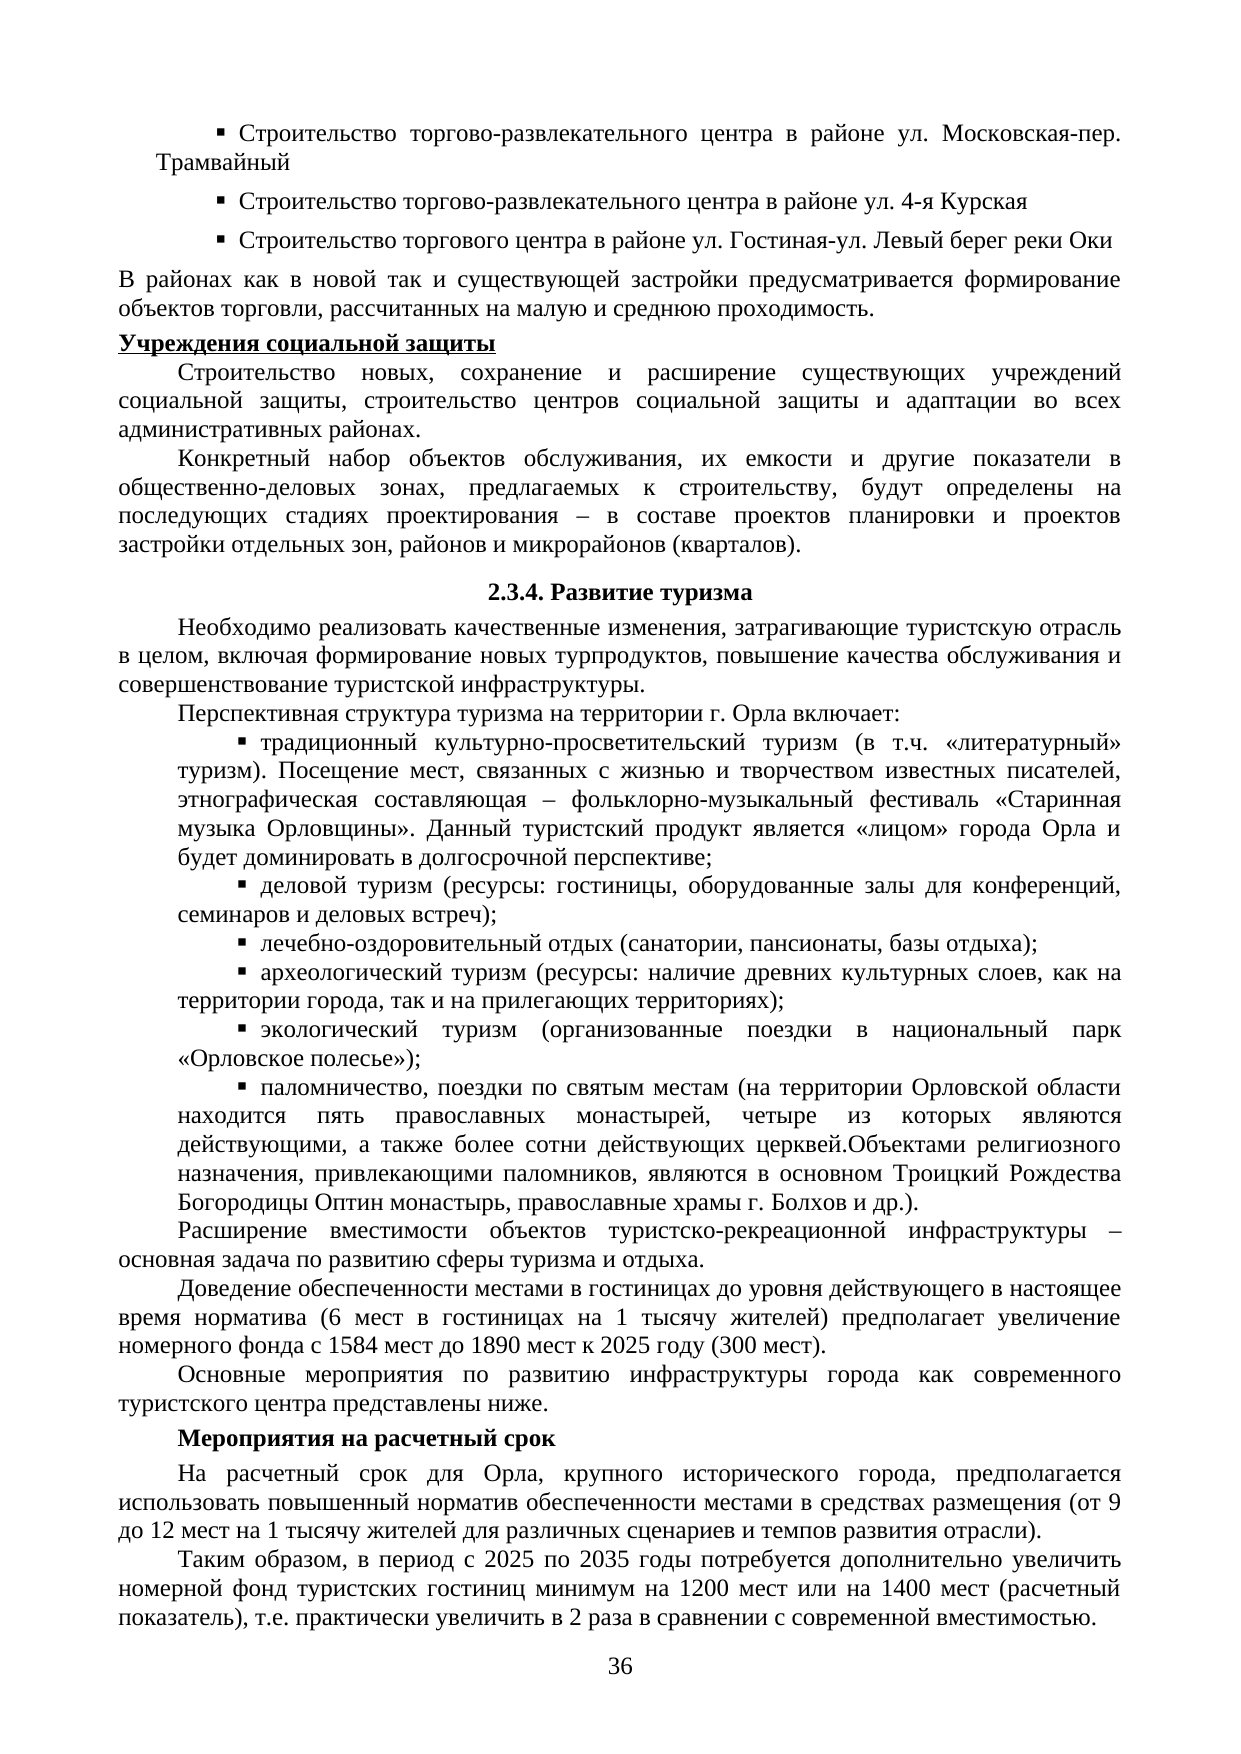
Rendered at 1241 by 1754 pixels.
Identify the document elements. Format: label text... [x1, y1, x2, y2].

text Доведение обеспеченности местами в гостиницах до уровня действующего в настоящее время норматива (6 мест в гостиницах на 1 тысячу жителей) предполагает увеличение номерного фонда с 1584 мест до 1890 мест к 2025 году (300 мест). [118, 1273, 1122, 1359]
list лечебно-оздоровительный отдых (санатории, пансионаты, базы отдыха); [177, 928, 1122, 957]
text Таким образом, в период с 2025 по 2035 годы потребуется дополнительно увеличить номерной фонд туристских гостиниц минимум на 1200 мест или на 1400 мест (расчетный показатель), т.е. практически увеличить в 2 раза в сравнении с современной вместимостью. [118, 1544, 1122, 1631]
text На расчетный срок для Орла, крупного исторического города, предполагается использовать повышенный норматив обеспеченности местами в средствах размещения (от 9 до 12 мест на 1 тысячу жителей для различных сценариев и темпов развития отрасли). [118, 1458, 1122, 1544]
text Учреждения социальной защиты [118, 328, 1122, 357]
text Перспективная структура туризма на территории г. Орла включает: [118, 698, 1122, 727]
text В районах как в новой так и существующей застройки предусматривается формирование объектов торговли, рассчитанных на малую и среднюю проходимость. [118, 264, 1122, 322]
list Строительство торгового центра в районе ул. Гостиная-ул. Левый берег реки Оки [156, 225, 1122, 254]
subtitle 2.3.4. Развитие туризма [118, 577, 1122, 606]
list Строительство торгово-развлекательного центра в районе ул. 4-я Курская [156, 186, 1122, 215]
list археологический туризм (ресурсы: наличие древних культурных слоев, как на территории города, так и на прилегающих территориях); [177, 957, 1122, 1014]
list Строительство торгово-развлекательного центра в районе ул. Московская-пер. Трамвайный [156, 118, 1122, 176]
text Необходимо реализовать качественные изменения, затрагивающие туристскую отрасль в целом, включая формирование новых турпродуктов, повышение качества обслуживания и совершенствование туристской инфраструктуры. [118, 612, 1122, 698]
text Мероприятия на расчетный срок [136, 1423, 1122, 1452]
text Расширение вместимости объектов туристско-рекреационной инфраструктуры – основная задача по развитию сферы туризма и отдыха. [118, 1216, 1122, 1273]
text Основные мероприятия по развитию инфраструктуры города как современного туристского центра представлены ниже. [118, 1359, 1122, 1417]
list экологический туризм (организованные поездки в национальный парк «Орловское полесье»); [177, 1014, 1122, 1072]
text Конкретный набор объектов обслуживания, их емкости и другие показатели в общественно-деловых зонах, предлагаемых к строительству, будут определены на последующих стадиях проектирования – в составе проектов планировки и проектов застройки отдельных зон, районов и микрорайонов (кварталов). [118, 443, 1122, 558]
list паломничество, поездки по святым местам (на территории Орловской области находится пять православных монастырей, четыре из которых являются действующими, а также более сотни действующих церквей.Объектами религиозного назначения, привлекающими паломников, являются в основном Троицкий Рождества Богородицы Оптин монастырь, православные храмы г. Болхов и др.). [177, 1072, 1122, 1216]
list деловой туризм (ресурсы: гостиницы, оборудованные залы для конференций, семинаров и деловых встреч); [177, 871, 1122, 928]
text Строительство новых, сохранение и расширение существующих учреждений социальной защиты, строительство центров социальной защиты и адаптации во всех административных районах. [118, 357, 1122, 443]
list традиционный культурно-просветительский туризм (в т.ч. «литературный» туризм). Посещение мест, связанных с жизнью и творчеством известных писателей, этнографическая составляющая – фольклорно-музыкальный фестиваль «Старинная музыка Орловщины». Данный туристский продукт является «лицом» города Орла и будет доминировать в долгосрочной перспективе; [177, 727, 1122, 871]
